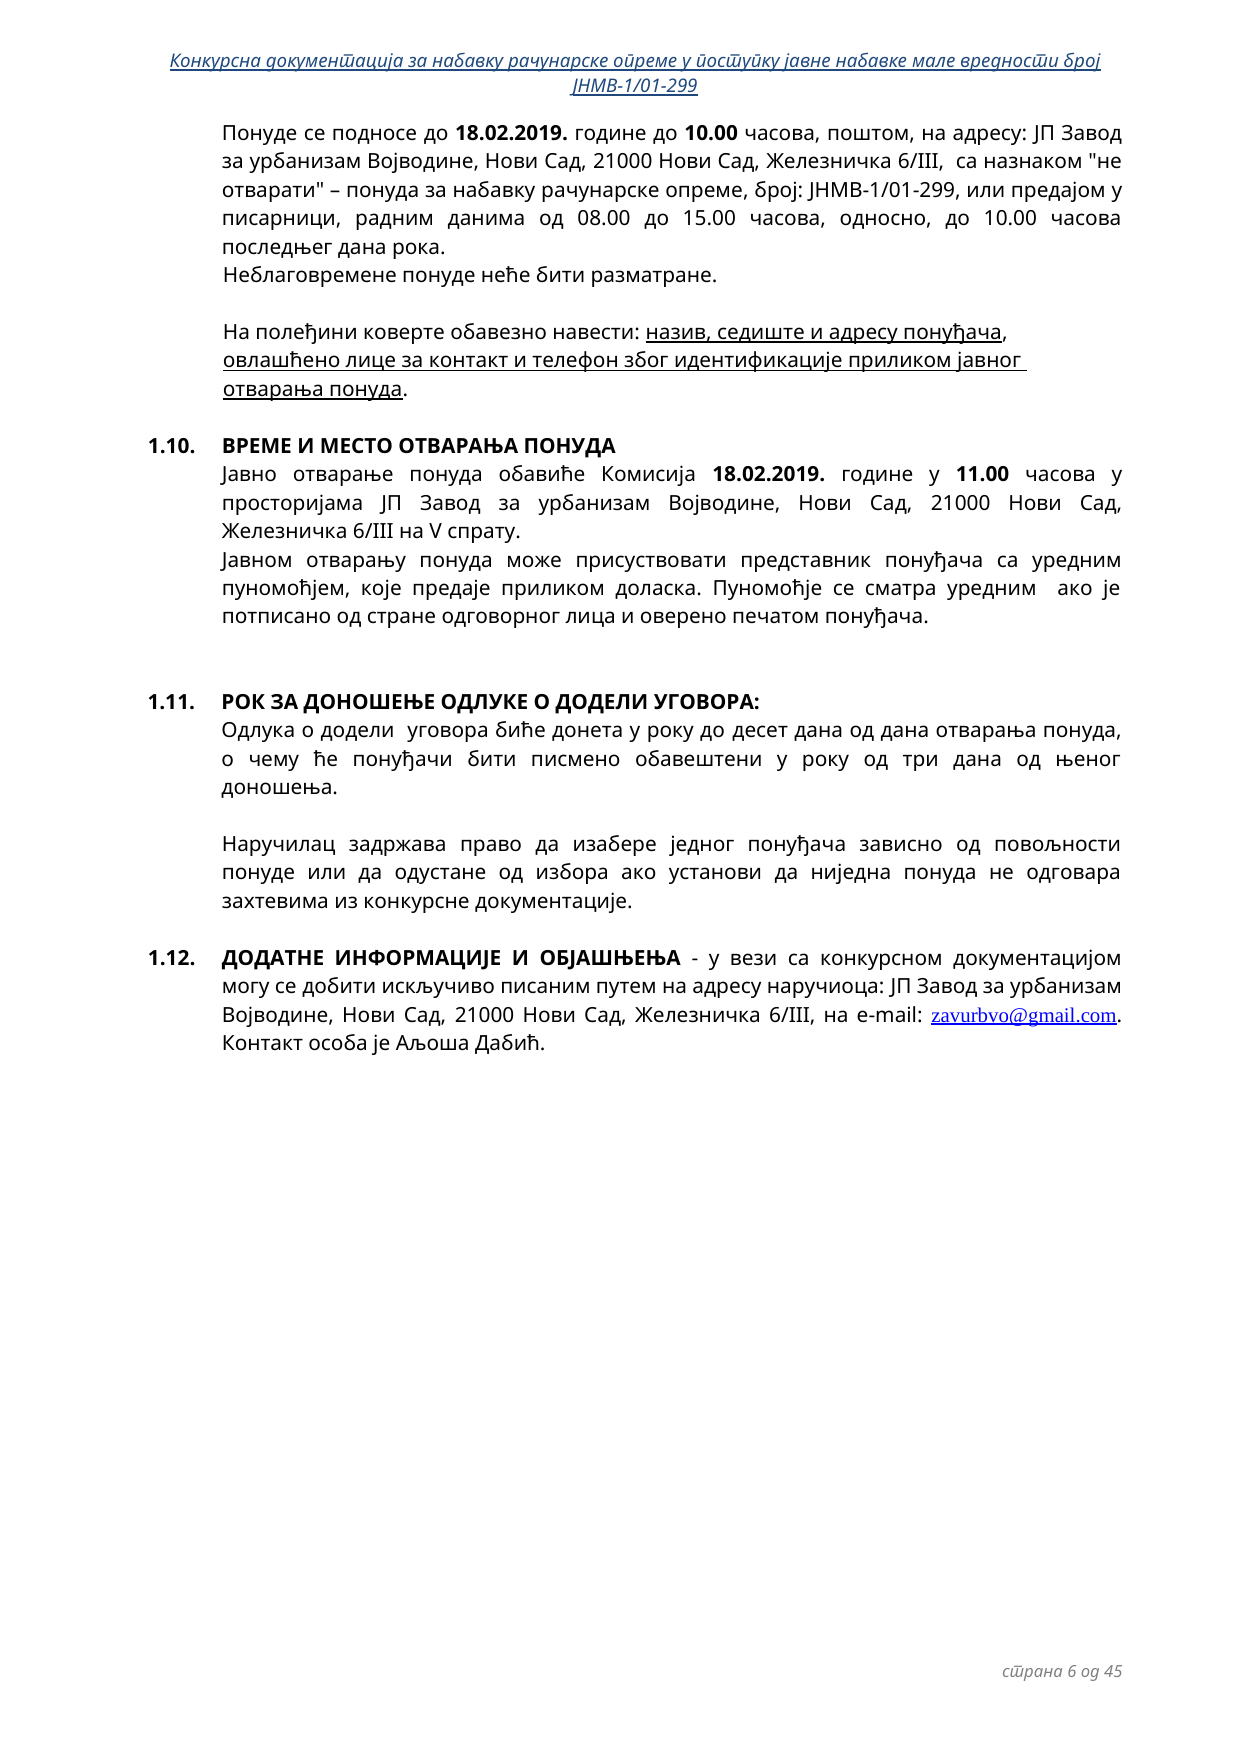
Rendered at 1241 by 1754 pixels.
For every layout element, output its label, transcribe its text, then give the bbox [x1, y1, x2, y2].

text Јавном отварању понуда може присуствовати представник понуђача са уредним пуномоћјем, које предаје приликом доласка. Пуномоћје се сматра уредним ако је потписано од стране одговорног лица и оверено печатом понуђача. [222, 545, 1122, 630]
text Наручилац задржава право да изабере једног понуђача зависно од повољности понуде или да одустане од избора ако установи да ниједна понуда не одговара захтевима из конкурсне документације. [222, 829, 1122, 914]
text Одлука о додели уговора биће донета у року до десет дана од дана отварања понуда, о чему ће понуђачи бити писмено обавештени у року од три дана од њеног доношења. [221, 715, 1122, 801]
text Понуде се подносе до 18.02.2019. године до 10.00 часова, поштом, на адресу: ЈП Завод за урбанизам Војводине, Нови Сад, 21000 Нови Сад, Железничка 6/III, са назнаком "не отварати" – понуда за набавку рачунарске опреме, број: ЈНМВ-1/01-299, или предајом у писарници, радним данима од 08.00 до 15.00 часова, односно, до 10.00 часова последњег дана рока. [222, 118, 1122, 260]
text овлашћено лице за контакт и телефон због идентификације приликом јавног [148, 346, 1122, 374]
text Неблаговремене понуде неће бити разматране. [148, 260, 1122, 289]
text отварања понуда. [148, 374, 1122, 402]
text На полеђини коверте обавезно навести: назив, седиште и адресу понуђача, [148, 317, 1122, 346]
list ВРЕМЕ И МЕСТО ОТВАРАЊА ПОНУДА [148, 431, 1122, 459]
list ДОДАТНЕ ИНФОРМАЦИЈЕ И ОБЈАШЊЕЊА - у вези са конкурсном документацијом могу се добити искључиво писаним путем на адресу наручиоца: ЈП Завод за урбанизам Војводине, Нови Сад, 21000 Нови Сад, Железничка 6/III, на e-mail: zavurbvo@gmail.com. Контакт особа је Аљоша Дабић. [148, 943, 1122, 1057]
list РОК ЗА ДОНОШЕЊЕ ОДЛУКЕ О ДОДЕЛИ УГОВОРА: [147, 687, 1122, 715]
text Јавно отварање понуда обавиће Комисија 18.02.2019. године у 11.00 часова у просторијама ЈП Завод за урбанизам Војводине, Нови Сад, 21000 Нови Сад, Железничка 6/III на V спрату. [222, 459, 1122, 545]
